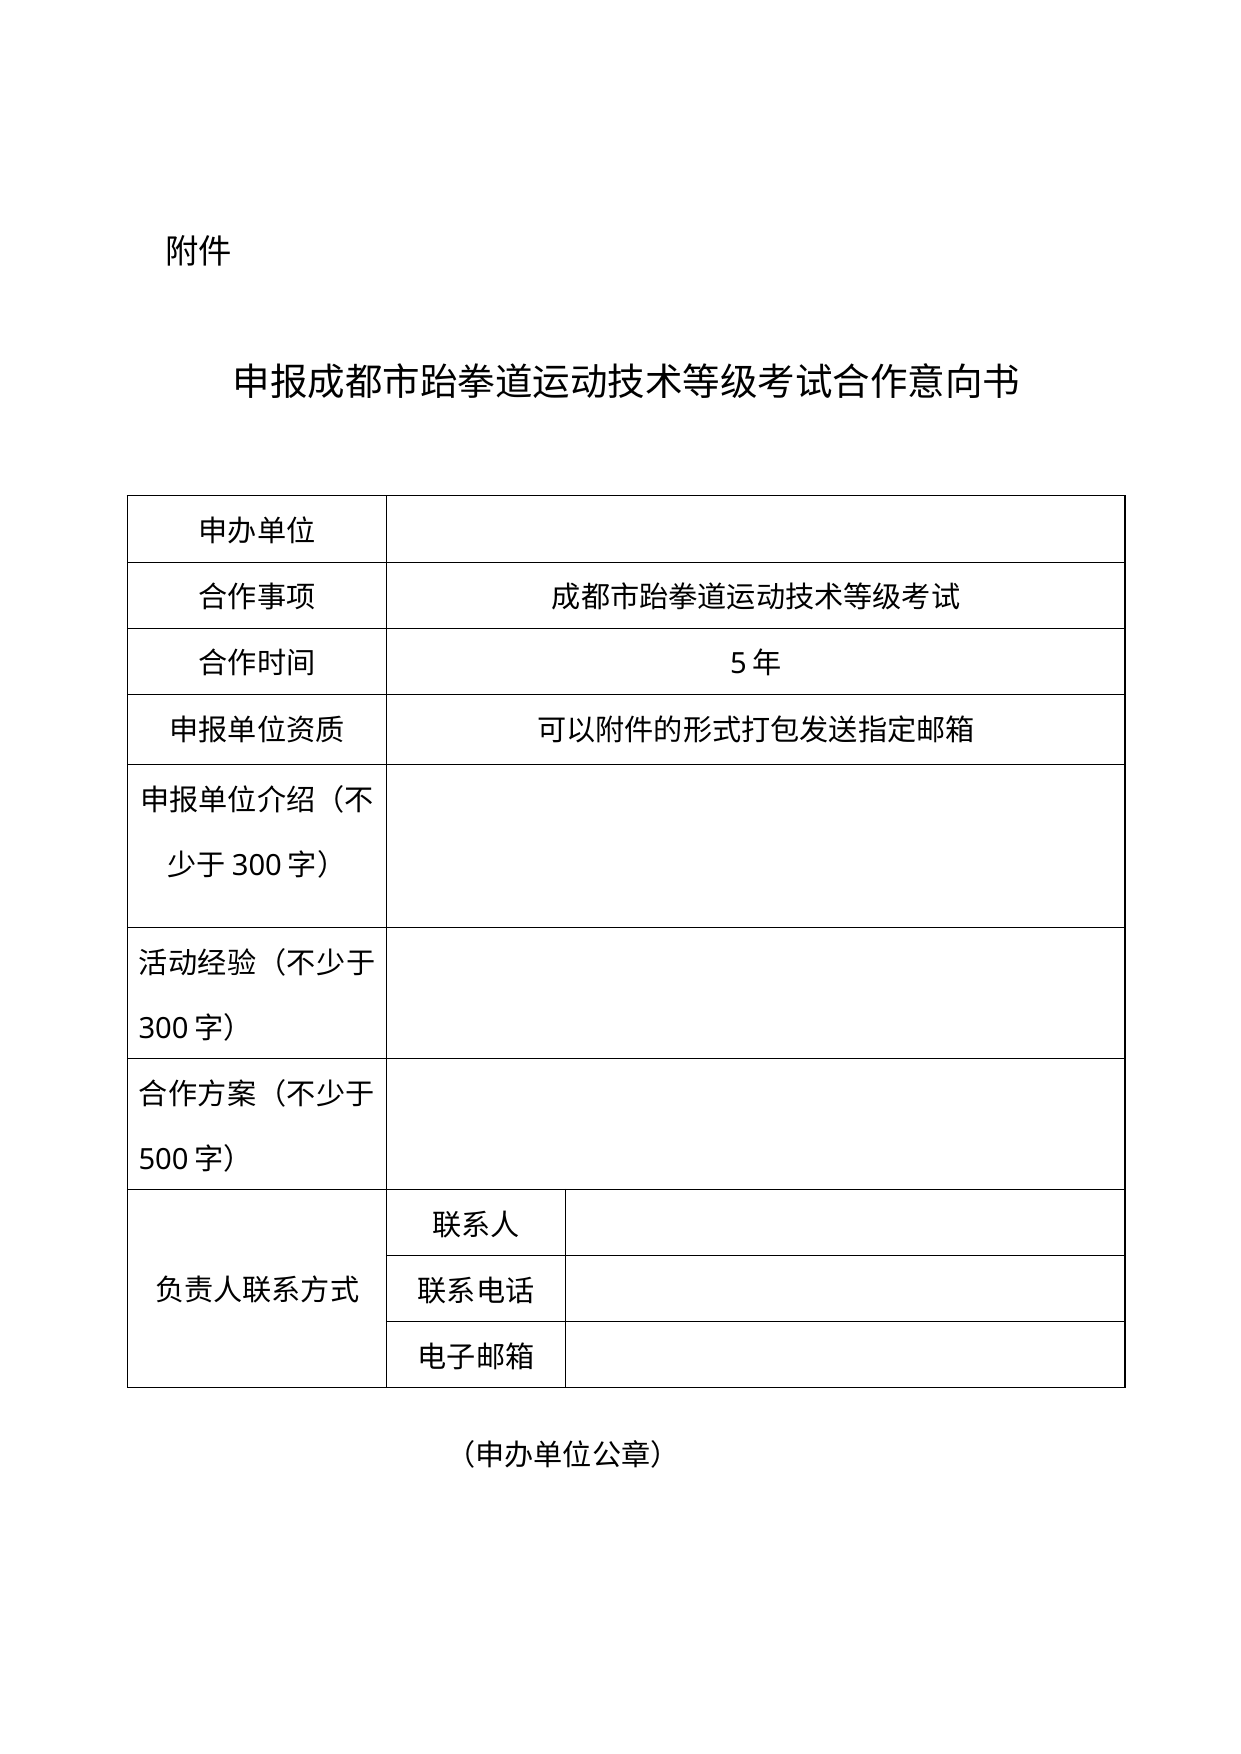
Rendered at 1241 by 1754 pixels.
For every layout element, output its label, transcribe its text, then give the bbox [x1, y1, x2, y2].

table_cell [387, 928, 1124, 1058]
table_cell 电子邮箱 [387, 1322, 565, 1387]
table_cell 合作事项 [128, 563, 386, 628]
table_cell 联系人 [387, 1190, 565, 1255]
table_cell [566, 1322, 1124, 1387]
table_header 申办单位 [128, 496, 386, 562]
table_header [387, 496, 1124, 562]
table_cell 申报单位资质 [128, 695, 386, 764]
table_cell 合作时间 [128, 629, 386, 694]
table_cell 申报单位介绍（不少于300字） [128, 765, 386, 927]
text 申报成都市跆拳道运动技术等级考试合作意向书 [165, 347, 1087, 412]
text 附件 [165, 217, 1087, 282]
table_cell [566, 1190, 1124, 1255]
table_cell 合作方案（不少于500字） [128, 1059, 386, 1189]
table_cell [387, 1059, 1124, 1189]
table_cell 成都市跆拳道运动技术等级考试 [387, 563, 1124, 628]
table_cell [566, 1256, 1124, 1321]
text （申办单位公章） [165, 1421, 1087, 1486]
table_cell 联系电话 [387, 1256, 565, 1321]
table_cell 活动经验（不少于300字） [128, 928, 386, 1058]
table_cell [387, 765, 1124, 927]
table_cell 5年 [387, 629, 1124, 694]
table_cell 可以附件的形式打包发送指定邮箱 [387, 695, 1124, 764]
table_cell 负责人联系方式 [128, 1190, 386, 1387]
